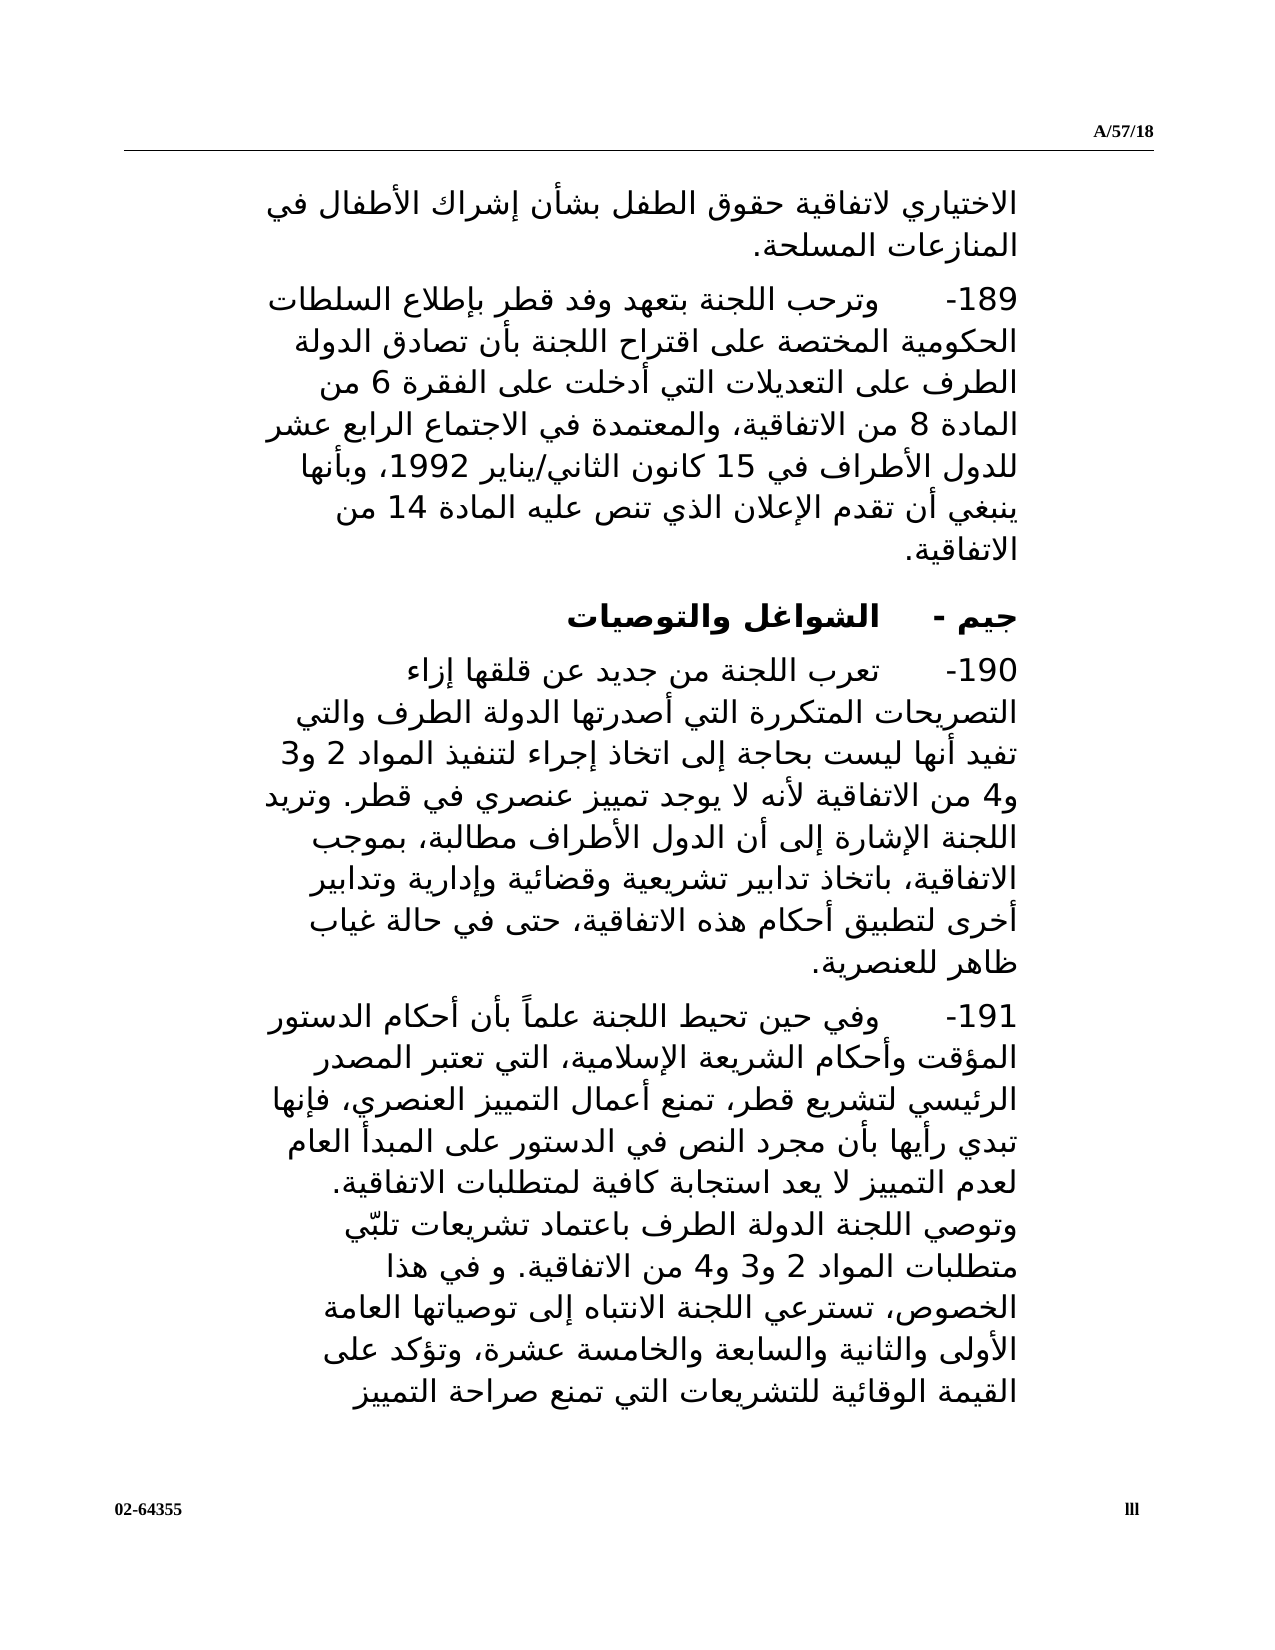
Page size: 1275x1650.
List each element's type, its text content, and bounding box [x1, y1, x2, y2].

text 190- تعرب اللجنة من جديد عن قلقها إزاء التصريحات المتكررة التي أصدرتها الدولة الطرف والتي تفيد أنها ليست بحاجة إلى اتخاذ إجراء لتنفيذ المواد 2 و3 و4 من الاتفاقية لأنه لا يوجد تمييز عنصري في قطر. وتريد اللجنة الإشارة إلى أن الدول الأطراف مطالبة، بموجب الاتفاقية، باتخاذ تدابير تشريعية وقضائية وإدارية وتدابير أخرى لتطبيق أحكام هذه الاتفاقية، حتى في حالة غياب ظاهر للعنصرية. [256, 648, 1018, 981]
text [256, 181, 1018, 265]
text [256, 994, 1018, 1411]
text جيم - الشواغل والتوصيات [256, 594, 1018, 636]
text 189- وترحب اللجنة بتعهد وفد قطر بإطلاع السلطات الحكومية المختصة على اقتراح اللجنة بأن تصادق الدولة الطرف على التعديلات التي أدخلت على الفقرة 6 من المادة 8 من الاتفاقية، والمعتمدة في الاجتماع الرابع عشر للدول الأطراف في 15 كانون الثاني/يناير 1992، وبأنها ينبغي أن تقدم الإعلان الذي تنص عليه المادة 14 من الاتفاقية. [256, 277, 1018, 569]
